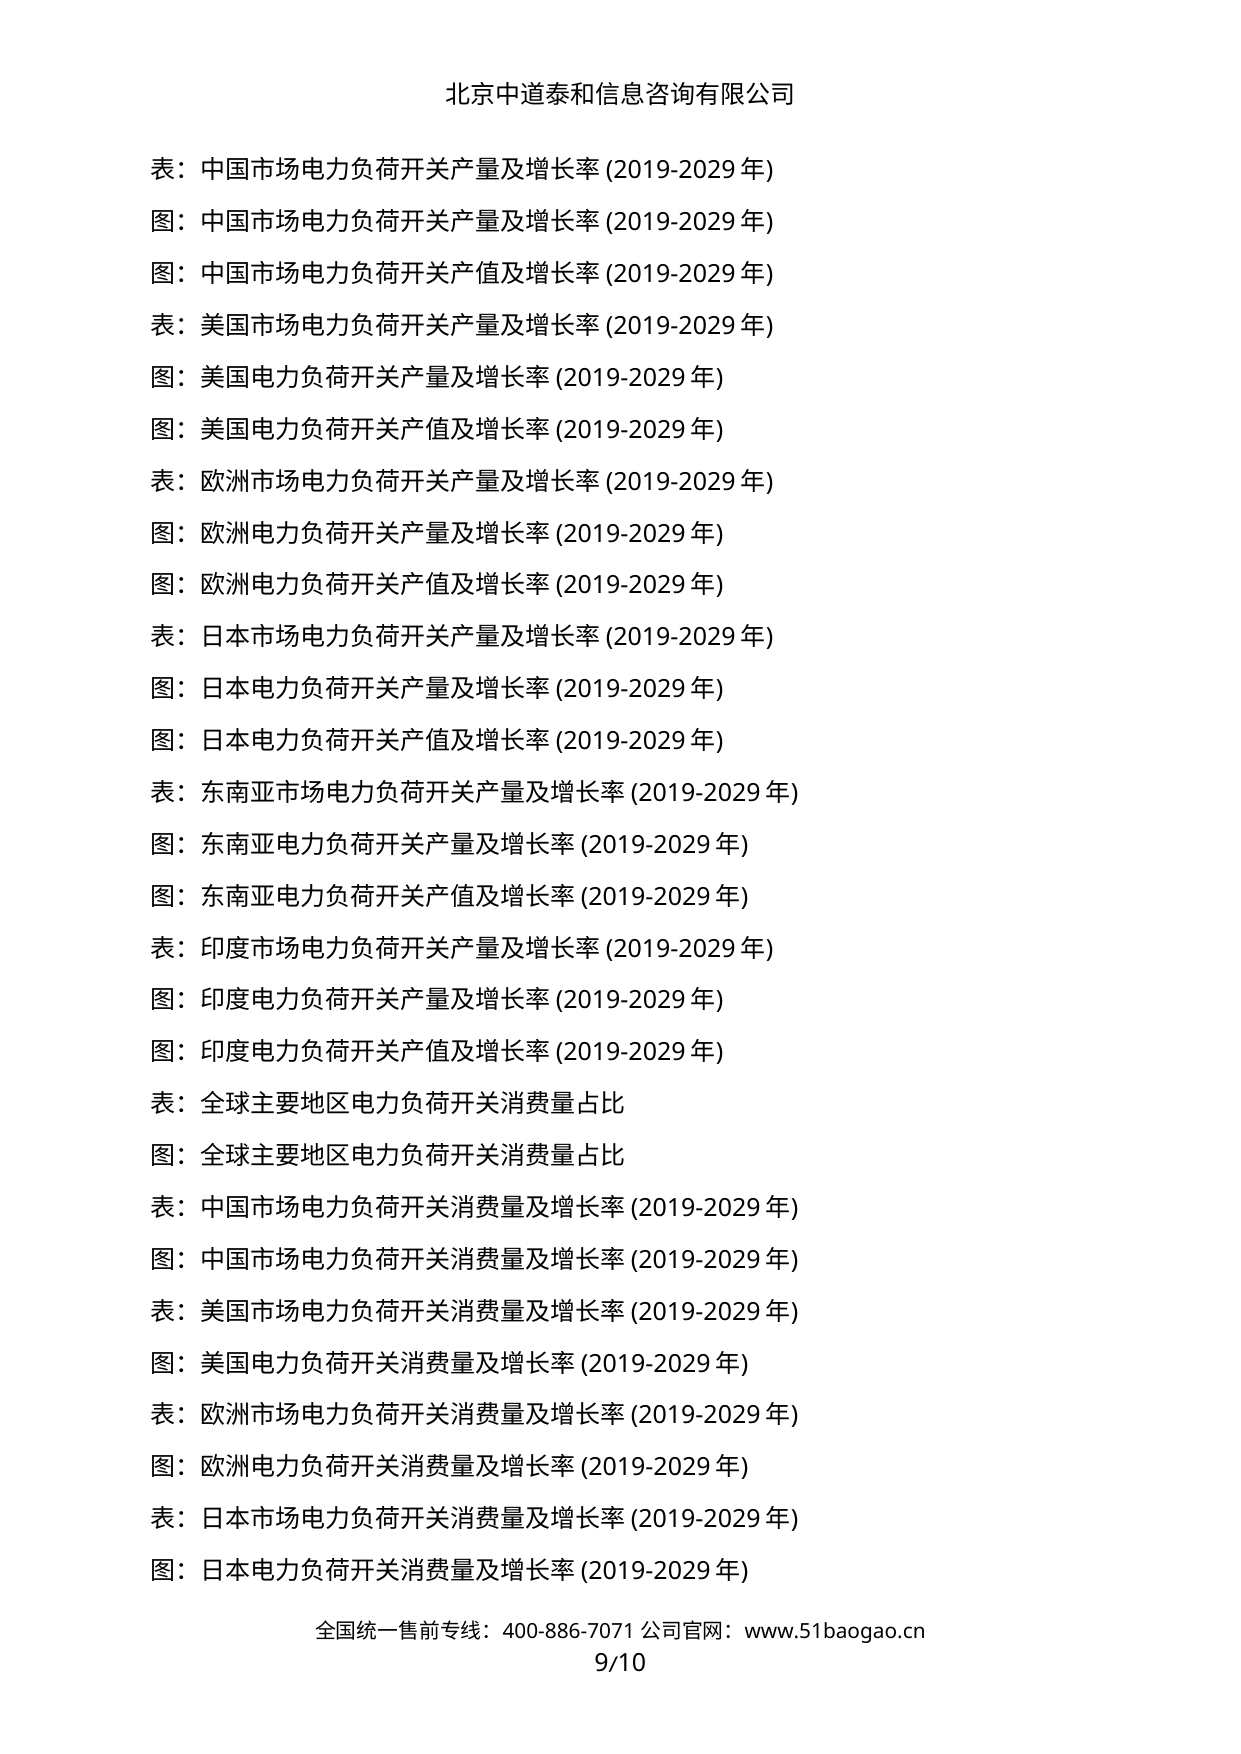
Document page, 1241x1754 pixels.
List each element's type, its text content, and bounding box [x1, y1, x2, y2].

text 表：全球主要地区电力负荷开关消费量占比 [150, 1084, 1090, 1120]
text 图：中国市场电力负荷开关产值及增长率 (2019-2029年) [150, 254, 1090, 290]
text 图：欧洲电力负荷开关消费量及增长率 (2019-2029年) [150, 1447, 1090, 1483]
text 图：欧洲电力负荷开关产量及增长率 (2019-2029年) [150, 513, 1090, 549]
text 图：美国电力负荷开关消费量及增长率 (2019-2029年) [150, 1343, 1090, 1379]
text 图：东南亚电力负荷开关产值及增长率 (2019-2029年) [150, 876, 1090, 912]
text 图：欧洲电力负荷开关产值及增长率 (2019-2029年) [150, 565, 1090, 601]
text 表：印度市场电力负荷开关产量及增长率 (2019-2029年) [150, 928, 1090, 964]
text 图：东南亚电力负荷开关产量及增长率 (2019-2029年) [150, 824, 1090, 861]
text 图：日本电力负荷开关产值及增长率 (2019-2029年) [150, 721, 1090, 757]
text 图：印度电力负荷开关产量及增长率 (2019-2029年) [150, 980, 1090, 1016]
text 表：中国市场电力负荷开关消费量及增长率 (2019-2029年) [150, 1187, 1090, 1224]
text 图：中国市场电力负荷开关消费量及增长率 (2019-2029年) [150, 1239, 1090, 1276]
text 图：美国电力负荷开关产量及增长率 (2019-2029年) [150, 357, 1090, 394]
text 表：东南亚市场电力负荷开关产量及增长率 (2019-2029年) [150, 772, 1090, 809]
text 图：全球主要地区电力负荷开关消费量占比 [150, 1136, 1090, 1172]
text 表：日本市场电力负荷开关消费量及增长率 (2019-2029年) [150, 1499, 1090, 1535]
text 表：日本市场电力负荷开关产量及增长率 (2019-2029年) [150, 617, 1090, 653]
text 表：中国市场电力负荷开关产量及增长率 (2019-2029年) [150, 150, 1090, 186]
text 表：美国市场电力负荷开关消费量及增长率 (2019-2029年) [150, 1291, 1090, 1327]
text 图：印度电力负荷开关产值及增长率 (2019-2029年) [150, 1032, 1090, 1068]
text 图：中国市场电力负荷开关产量及增长率 (2019-2029年) [150, 202, 1090, 238]
text 表：欧洲市场电力负荷开关产量及增长率 (2019-2029年) [150, 461, 1090, 497]
text 图：日本电力负荷开关消费量及增长率 (2019-2029年) [150, 1551, 1090, 1587]
text 图：美国电力负荷开关产值及增长率 (2019-2029年) [150, 409, 1090, 446]
text 表：欧洲市场电力负荷开关消费量及增长率 (2019-2029年) [150, 1395, 1090, 1431]
text 图：日本电力负荷开关产量及增长率 (2019-2029年) [150, 669, 1090, 705]
text 表：美国市场电力负荷开关产量及增长率 (2019-2029年) [150, 306, 1090, 342]
